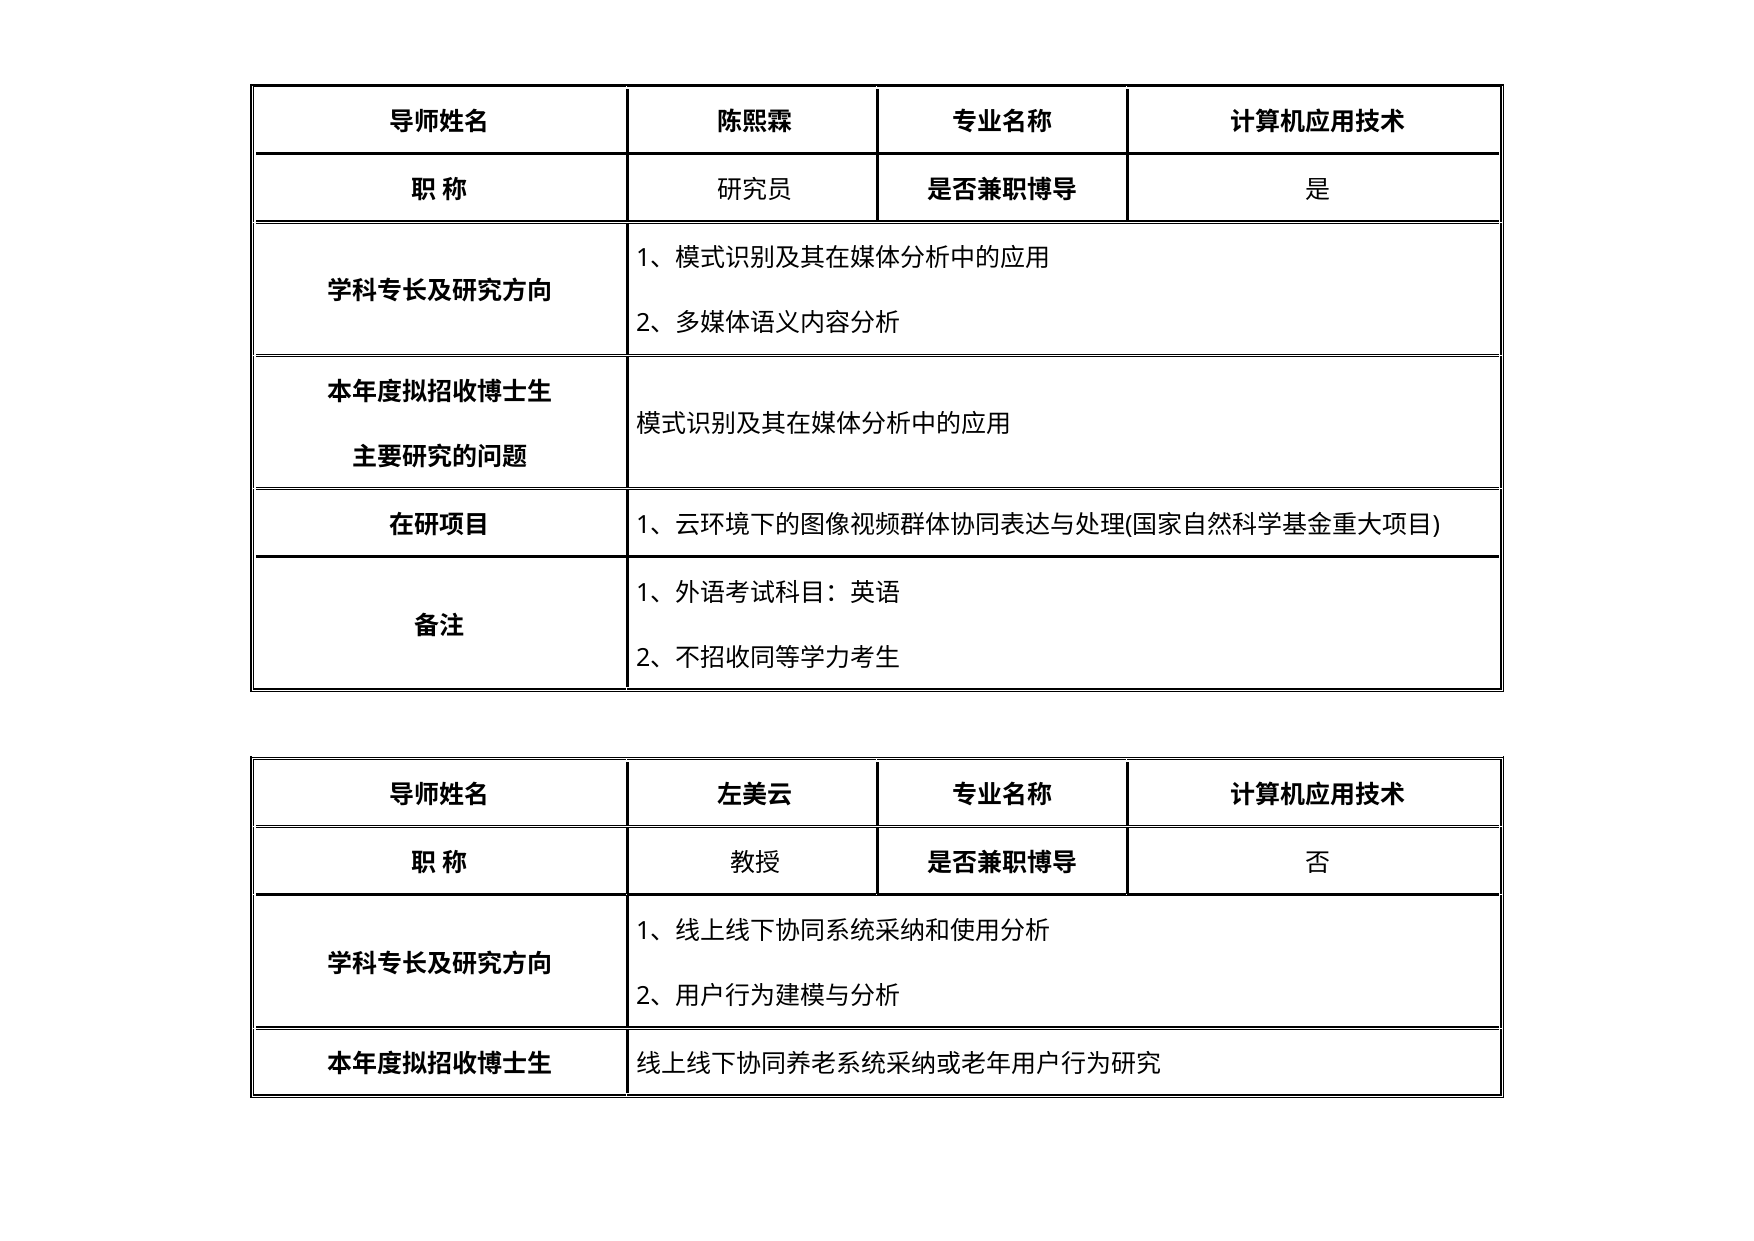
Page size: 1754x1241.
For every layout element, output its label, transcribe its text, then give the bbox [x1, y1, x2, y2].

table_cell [627, 1026, 1501, 1094]
table_cell 学科专长及研究方向 [252, 893, 626, 1026]
table_cell 备注 [254, 555, 627, 688]
table_cell 学科专长及研究方向 [254, 220, 626, 353]
table_header 导师姓名 [254, 758, 627, 825]
table_header 计算机应用技术 [1127, 760, 1500, 825]
table_cell 1、云环境下的图像视频群体协同表达与处理(国家自然科学基金重大项目) [627, 487, 1502, 555]
table_cell 本年度拟招收博士生 主要研究的问题 [254, 354, 626, 487]
table_cell 1、模式识别及其在媒体分析中的应用 2、多媒体语义内容分析 [629, 220, 1501, 353]
table_cell 否 [1127, 825, 1502, 893]
table_cell 职 称 [254, 152, 626, 220]
table_header 计算机应用技术 [1127, 87, 1500, 152]
table_cell 1、外语考试科目：英语 2、不招收同等学力考生 [627, 555, 1500, 688]
table_header 专业名称 [877, 86, 1127, 152]
table_cell 职 称 [252, 825, 627, 893]
table_cell 是否兼职博导 [879, 828, 1126, 893]
table_header 专业名称 [877, 758, 1127, 825]
table_cell 本年度拟招收博士生 主要研究的问题 [254, 1026, 627, 1094]
table_cell 在研项目 [252, 487, 627, 555]
table_cell 是否兼职博导 [879, 155, 1126, 220]
table_cell 模式识别及其在媒体分析中的应用 [629, 354, 1501, 487]
table_cell 是 [1129, 152, 1500, 220]
table_cell 研究员 [629, 155, 876, 220]
table_cell 教授 [629, 828, 876, 893]
table_header 导师姓名 [254, 86, 627, 152]
table_header 左美云 [627, 758, 877, 825]
table_cell 1、线上线下协同系统采纳和使用分析 2、用户行为建模与分析 [629, 893, 1502, 1026]
table_header 陈熙霖 [627, 86, 877, 152]
